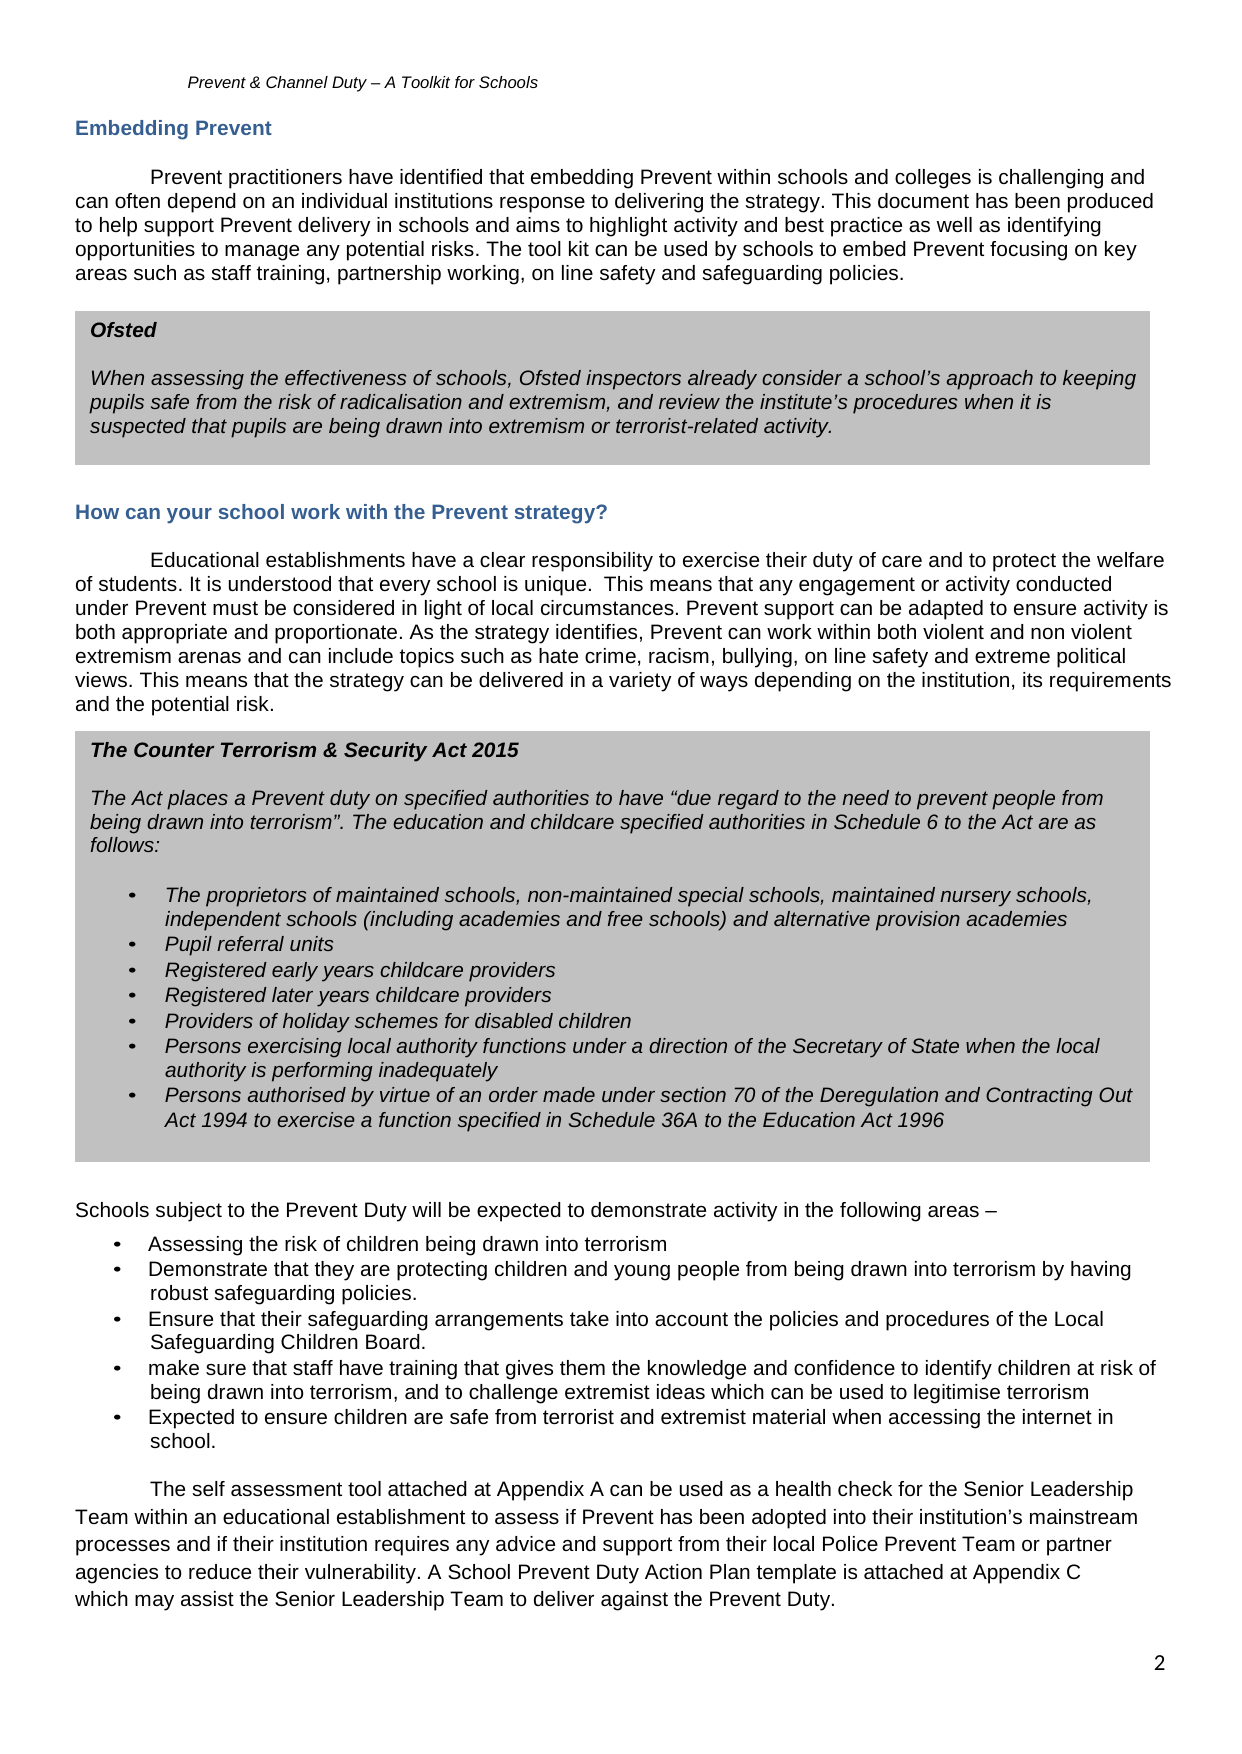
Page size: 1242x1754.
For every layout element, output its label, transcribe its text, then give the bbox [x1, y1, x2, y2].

text Educational establishments have a clear responsibility to exercise their duty of care and to protect the welfare of students. It is understood that every school is unique. This means that any engagement or activity conducted under Prevent must be considered in light of local circumstances. Prevent support can be adapted to ensure activity is both appropriate and proportionate. As the strategy identifies, Prevent can work within both violent and non violent extremism arenas and can include topics such as hate crime, racism, bullying, on line safety and extreme political views. This means that the strategy can be delivered in a variety of ways depending on the institution, its requirements and the potential risk. [75, 548, 1171, 715]
text • Demonstrate that they are protecting children and young people from being drawn into terrorism by having robust safeguarding policies. [112, 1258, 1134, 1306]
text Safeguarding Children Board. [150, 1331, 1179, 1354]
text • The proprietors of maintained schools, non-maintained special schools, maintained nursery schools, independent schools (including academies and free schools) and alternative provision academies [127, 883, 1093, 931]
text The Act places a Prevent duty on specified authorities to have “due regard to the need to prevent people from being drawn into terrorism”. The education and childcare specified authorities in Schedule 6 to the Act are as follows: [90, 786, 1106, 857]
text The self assessment tool attached at Appendix A can be used as a health check for the Senior Leadership Team within an educational establishment to assess if Prevent has been adopted into their institution’s mainstream processes and if their institution requires any advice and support from their local Police Prevent Team or partner agencies to reduce their vulnerability. A School Prevent Duty Action Plan template is attached at Appendix C which may assist the Senior Leadership Team to deliver against the Prevent Duty. [75, 1477, 1140, 1611]
text • Expected to ensure children are safe from terrorist and extremist material when accessing the internet in school. [112, 1406, 1116, 1453]
text When assessing the effectiveness of schools, Ofsted inspectors already consider a school’s approach to keeping pupils safe from the risk of radicalisation and extremism, and review the institute’s procedures when it is suspected that pupils are being drawn into extremism or terrorist-related activity. [90, 366, 1137, 438]
text • Providers of holiday schemes for disabled children [127, 1009, 1179, 1033]
text • Persons authorised by virtue of an order made under section 70 of the Deregulation and Contracting Out [127, 1083, 1179, 1107]
text Prevent practitioners have identified that embedding Prevent within schools and colleges is challenging and can often depend on an individual institutions response to delivering the strategy. This document has been produced to help support Prevent delivery in schools and aims to highlight activity and best practice as well as identifying opportunities to manage any potential risks. The tool kit can be used by schools to embed Prevent focusing on key areas such as staff training, partnership working, on line safety and safeguarding policies. [75, 164, 1154, 284]
text Ofsted [90, 318, 1179, 342]
text • Registered later years childcare providers [127, 983, 1179, 1007]
text Act 1994 to exercise a function specified in Schedule 36A to the Education Act 1996 [165, 1107, 1179, 1131]
text • Pupil referral units [127, 932, 1179, 956]
text • Assessing the risk of children being drawn into terrorism [112, 1232, 1179, 1256]
text Schools subject to the Prevent Duty will be expected to demonstrate activity in the following areas – [75, 1198, 1179, 1222]
text • Ensure that their safeguarding arrangements take into account the policies and procedures of the Local [112, 1307, 1179, 1331]
text Embedding Prevent [75, 116, 1179, 140]
text The Counter Terrorism & Security Act 2015 [90, 738, 1179, 762]
text • Persons exercising local authority functions under a direction of the Secretary of State when the local authority is performing inadequately [127, 1034, 1101, 1082]
text • make sure that staff have training that gives them the knowledge and confidence to identify children at risk of being drawn into terrorism, and to challenge extremist ideas which can be used to legitimise terrorism [112, 1357, 1158, 1404]
text How can your school work with the Prevent strategy? [75, 500, 1179, 524]
text • Registered early years childcare providers [127, 958, 1179, 982]
